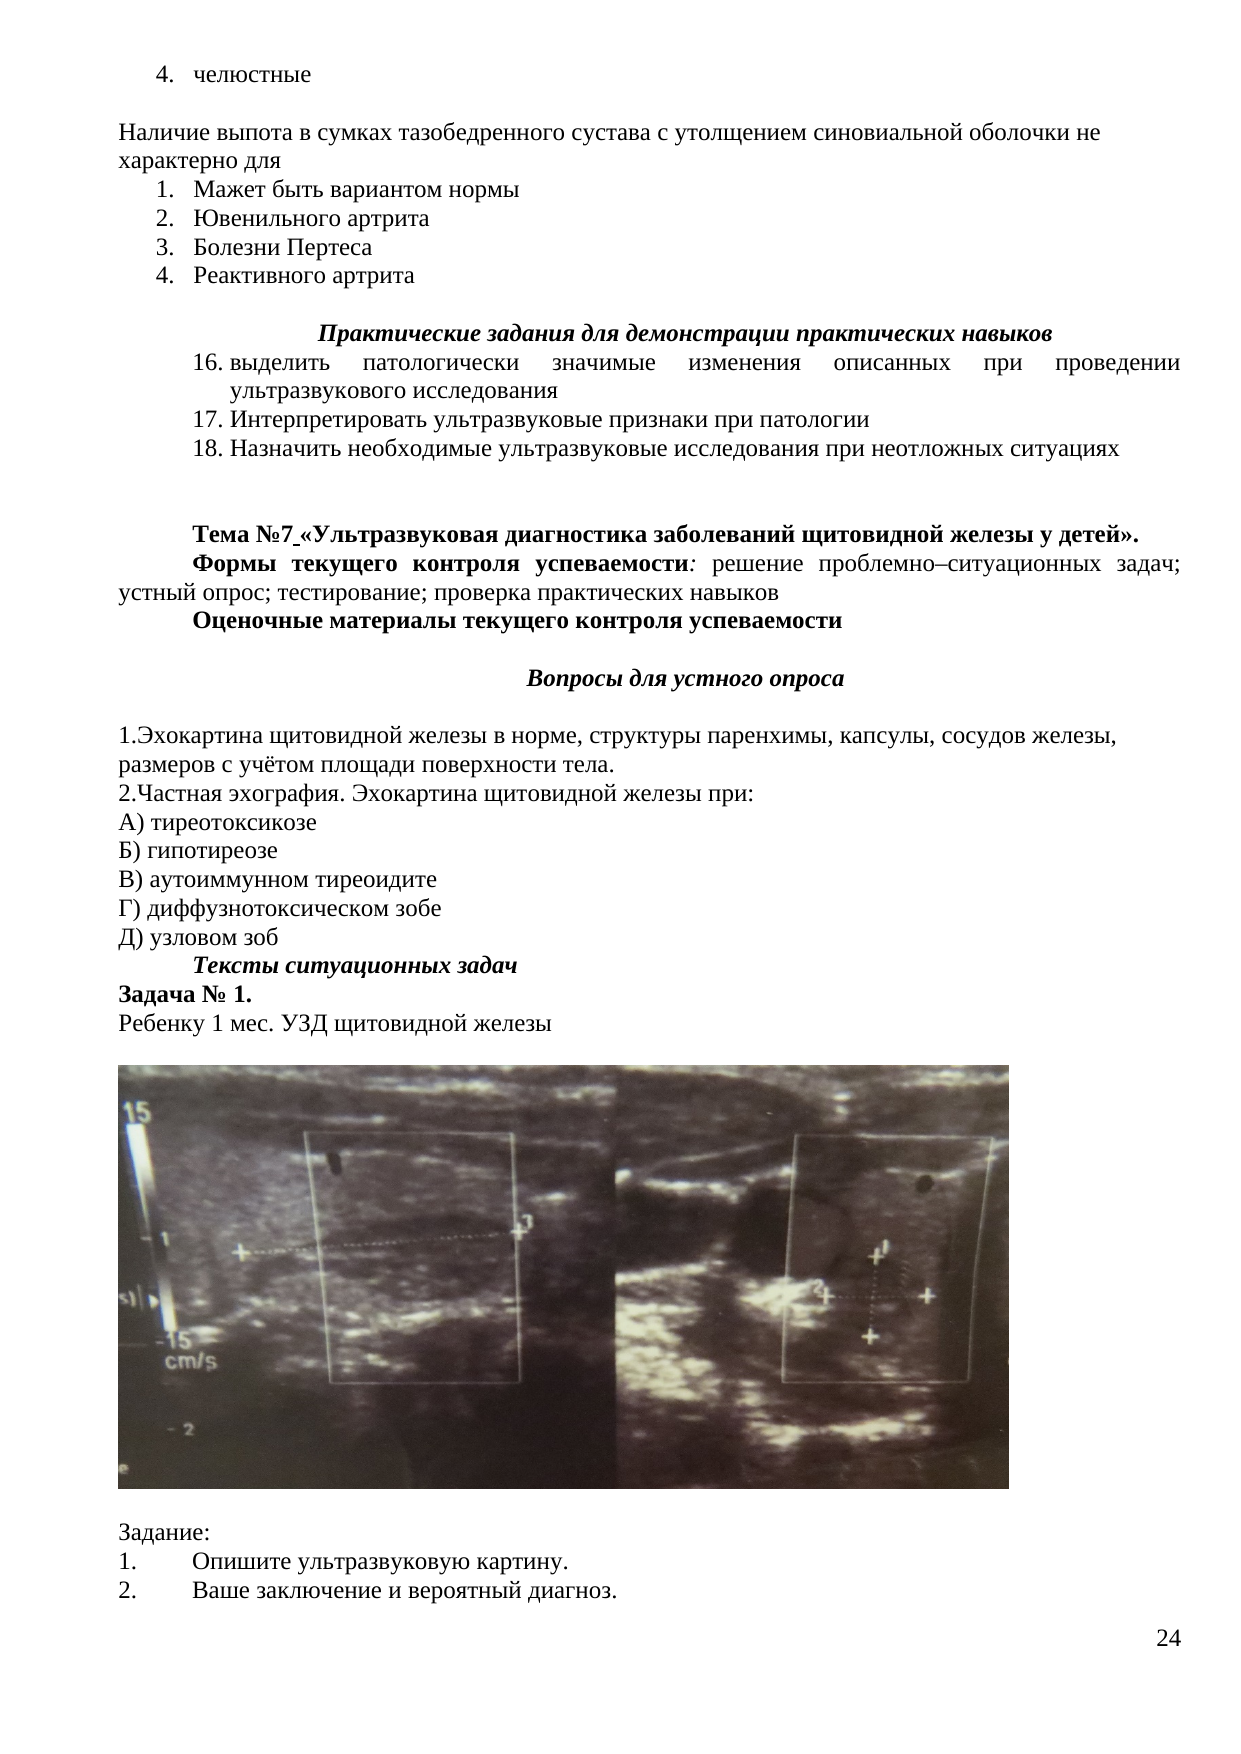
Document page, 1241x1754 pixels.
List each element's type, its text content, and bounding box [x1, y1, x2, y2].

text Задача № 1. [118, 979, 1181, 1008]
text Оценочные материалы текущего контроля успеваемости [118, 605, 1181, 634]
text Вопросы для устного опроса [118, 663, 1181, 692]
text Наличие выпота в сумках тазобедренного сустава с утолщением синовиальной оболочки не характерно для [118, 117, 1181, 174]
text Д) узловом зоб [118, 922, 1181, 950]
list Интерпретировать ультразвуковые признаки при патологии [192, 404, 1181, 433]
text Задание: [118, 1517, 1181, 1546]
text Ребенку 1 мес. УЗД щитовидной железы [118, 1008, 1181, 1037]
list Ювенильного артрита [156, 203, 1181, 232]
text В) аутоиммунном тиреоидите [118, 864, 1181, 893]
text 2.Частная эхография. Эхокартина щитовидной железы при: [118, 778, 1181, 807]
list выделить патологически значимые изменения описанных при проведении ультразвукового исследования [192, 347, 1181, 404]
text 1.Эхокартина щитовидной железы в норме, структуры паренхимы, капсулы, сосудов железы, размеров с учётом площади поверхности тела. [118, 720, 1181, 778]
text 2. Ваше заключение и вероятный диагноз. [118, 1575, 1181, 1603]
list Болезни Пертеса [156, 232, 1181, 260]
text Формы текущего контроля успеваемости: решение проблемно–ситуационных задач; устный опрос; тестирование; проверка практических навыков [118, 548, 1181, 605]
text Б) гипотиреозе [118, 835, 1181, 864]
list Назначить необходимые ультразвуковые исследования при неотложных ситуациях [192, 433, 1181, 462]
text А) тиреотоксикозе [118, 807, 1181, 835]
text Практические задания для демонстрации практических навыков [118, 318, 1181, 347]
text 1. Опишите ультразвуковую картину. [118, 1546, 1181, 1575]
text Г) диффузнотоксическом зобе [118, 893, 1181, 922]
text Тема №7 «Ультразвуковая диагностика заболеваний щитовидной железы у детей». [118, 519, 1181, 548]
text Тексты ситуационных задач [118, 950, 1181, 979]
picture [118, 1065, 1009, 1489]
list Реактивного артрита [156, 260, 1181, 289]
list челюстные [156, 59, 1181, 88]
list Мажет быть вариантом нормы [156, 174, 1181, 203]
